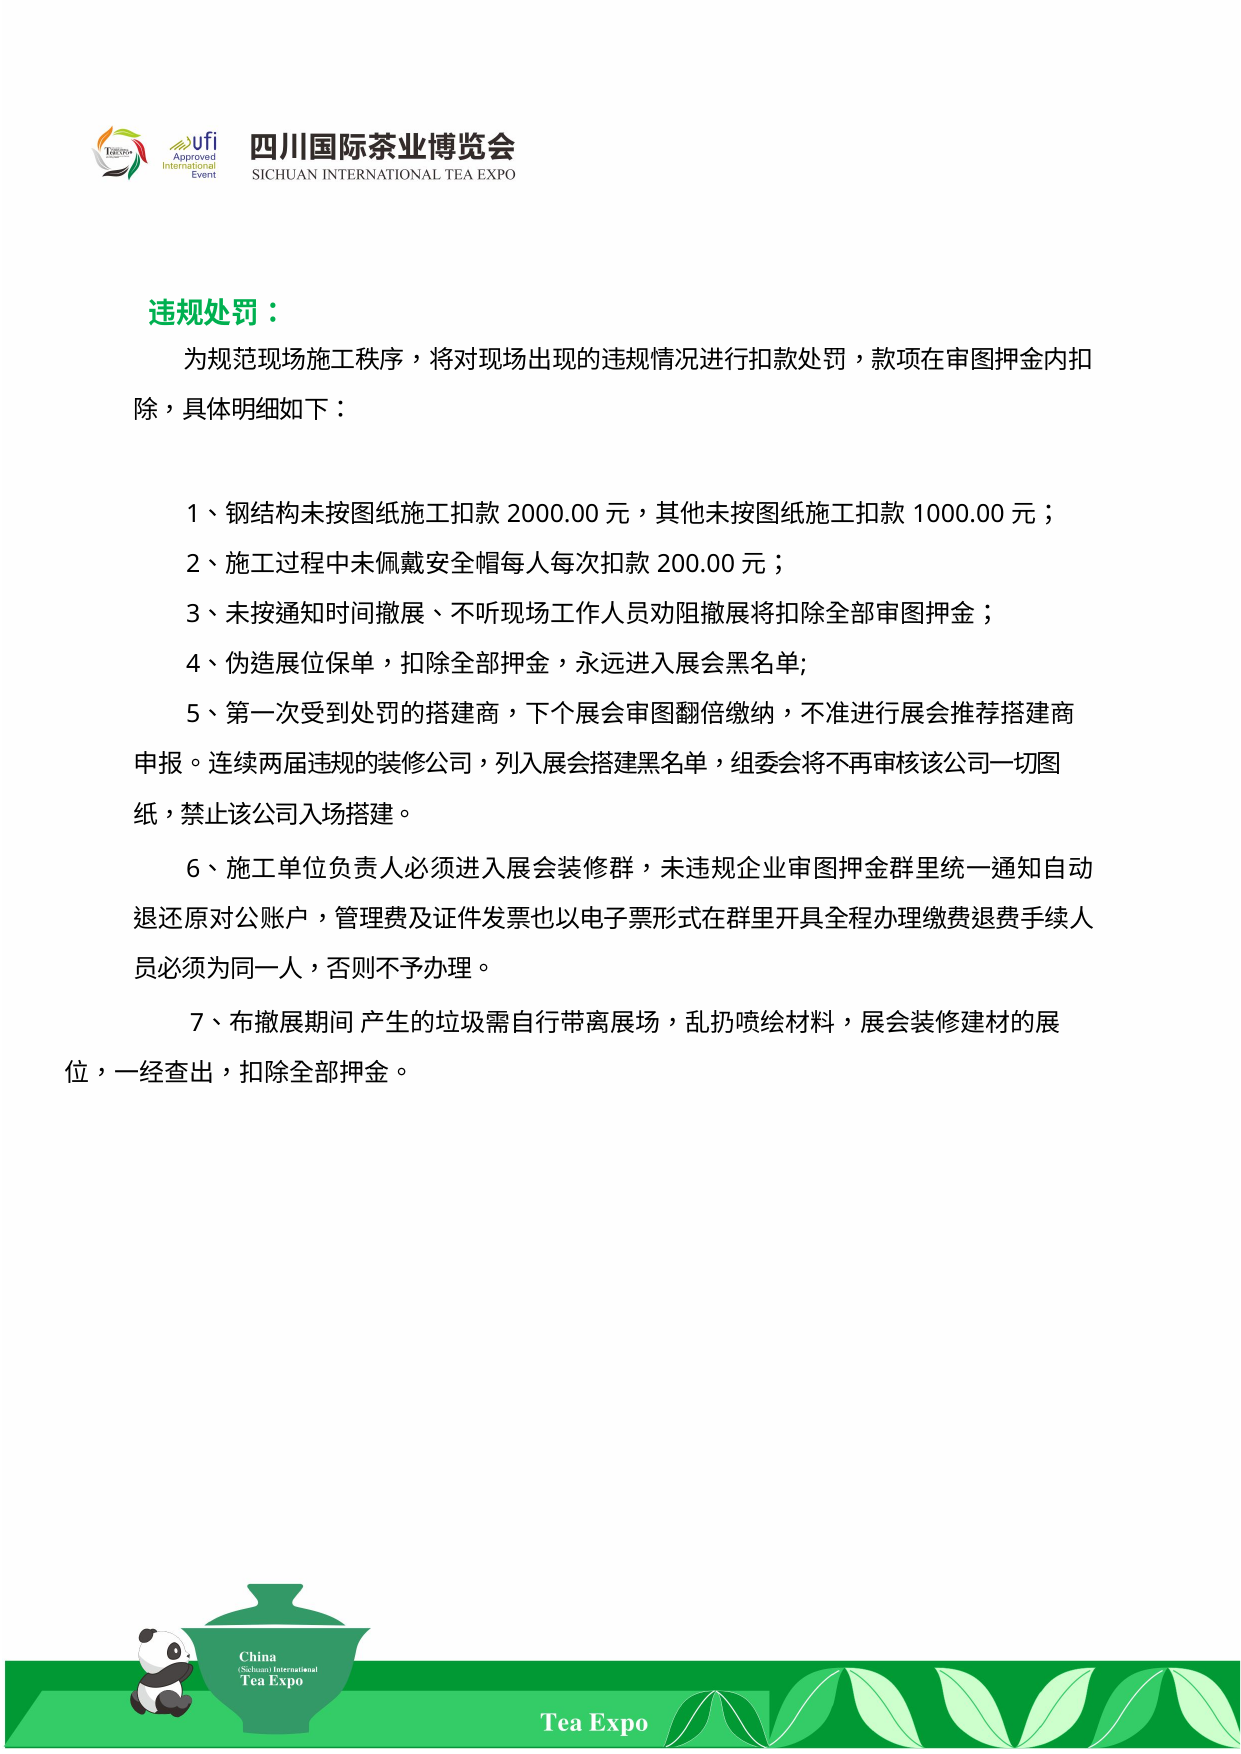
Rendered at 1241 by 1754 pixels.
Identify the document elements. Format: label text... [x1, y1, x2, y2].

text 1、钢结构未按图纸施工扣款 2000.00 元，其他未按图纸施工扣款 1000.00 元； [133, 496, 1096, 530]
text 4、伪造展位保单，扣除全部押金，永远进入展会黑名单; [133, 646, 1096, 680]
text 为规范现场施工秩序，将对现场出现的违规情况进行扣款处罚，款项在审图押金内扣除，具体明细如下： [133, 341, 1096, 426]
text 3、未按通知时间撤展、不听现场工作人员劝阻撤展将扣除全部审图押金； [133, 596, 1096, 630]
text 5、第一次受到处罚的搭建商，下个展会审图翻倍缴纳，不准进行展会推荐搭建商申报。连续两届违规的装修公司，列入展会搭建黑名单，组委会将不再审核该公司一切图纸，禁止该公司入场搭建。 [133, 696, 1096, 830]
text 6、施工单位负责人必须进入展会装修群，未违规企业审图押金群里统一通知自动退还原对公账户，管理费及证件发票也以电子票形式在群里开具全程办理缴费退费手续人员必须为同一人，否则不予办理。 [133, 850, 1096, 985]
text 违规处罚： [64, 292, 1190, 332]
text 7、布撤展期间 产生的垃圾需自行带离展场，乱扔喷绘材料，展会装修建材的展位，一经查出，扣除全部押金。 [64, 1005, 1096, 1088]
picture [2, 0, 1241, 1749]
text 2、施工过程中未佩戴安全帽每人每次扣款 200.00 元； [133, 546, 1096, 580]
